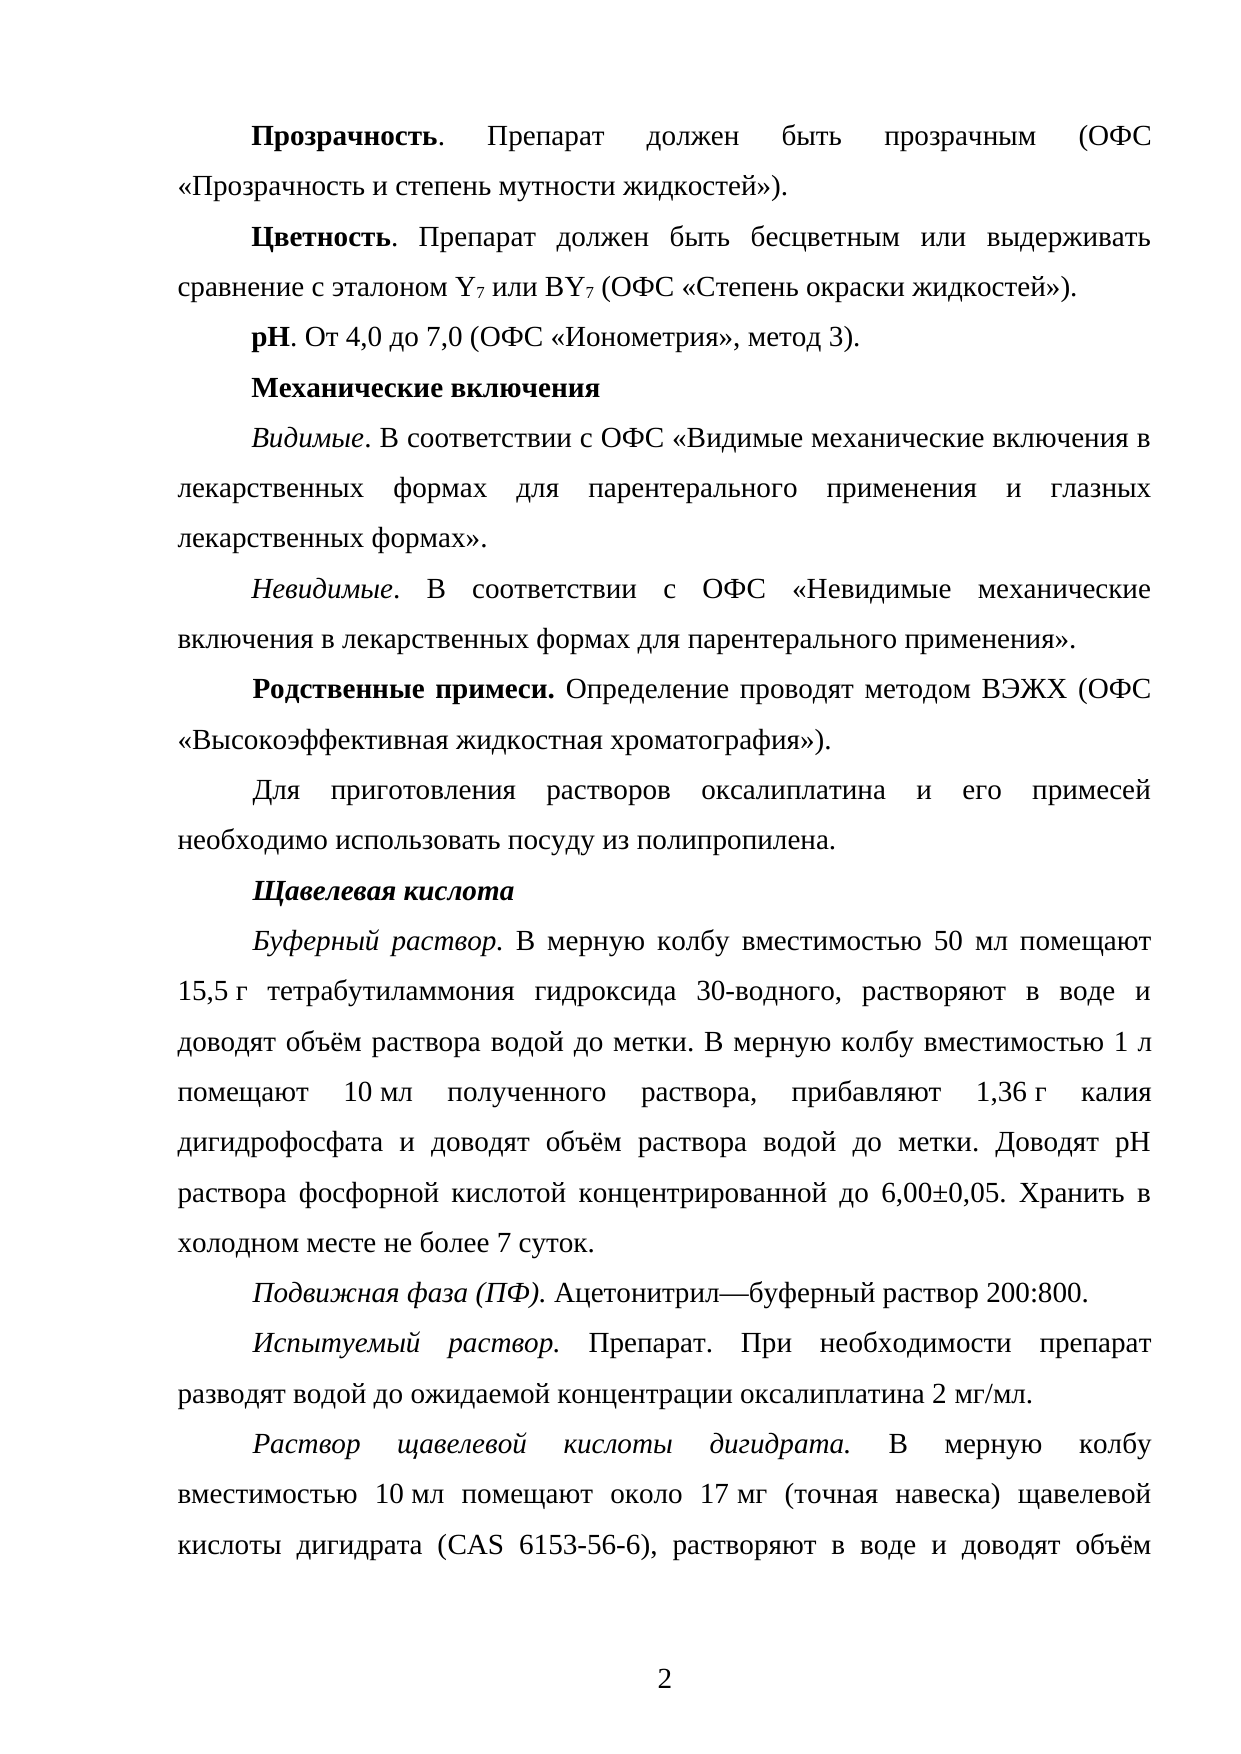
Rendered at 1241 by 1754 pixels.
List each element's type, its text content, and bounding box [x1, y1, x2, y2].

text Механические включения [177, 370, 1152, 403]
text Видимые. В соответствии с ОФС «Видимые механические включения в лекарственных формах для парентерального применения и глазных лекарственных формах». [177, 420, 1152, 554]
text Подвижная фаза (ПФ). Ацетонитрил—буферный раствор 200:800. [177, 1275, 1152, 1309]
text Цветность. Препарат должен быть бесцветным или выдерживать сравнение с эталоном Y7 или ВY7 (ОФС «Степень окраски жидкостей»). [177, 219, 1152, 303]
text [177, 1426, 1152, 1560]
text Щавелевая кислота [177, 873, 1152, 906]
text Прозрачность. Препарат должен быть прозрачным (ОФС «Прозрачность и степень мутности жидкостей»). [177, 118, 1152, 202]
text Невидимые. В соответствии с ОФС «Невидимые механические включения в лекарственных формах для парентерального применения». [177, 571, 1152, 655]
text Родственные примеси. Определение проводят методом ВЭЖХ (ОФС «Высокоэффективная жидкостная хроматография»). [177, 672, 1152, 755]
text Для приготовления растворов оксалиплатина и его примесей необходимо использовать посуду из полипропилена. [177, 772, 1152, 856]
text Буферный раствор. В мерную колбу вместимостью 50 мл помещают 15,5 г тетрабутиламмония гидроксида 30-водного, растворяют в воде и доводят объём раствора водой до метки. В мерную колбу вместимостью 1 л помещают 10 мл полученного раствора, прибавляют 1,36 г калия дигидрофосфата и доводят объём раствора водой до метки. Доводят рН раствора фосфорной кислотой концентрированной до 6,00±0,05. Хранить в холодном месте не более 7 суток. [177, 923, 1152, 1258]
text Испытуемый раствор. Препарат. При необходимости препарат разводят водой до ожидаемой концентрации оксалиплатина 2 мг/мл. [177, 1326, 1152, 1409]
text pH. От 4,0 до 7,0 (ОФС «Ионометрия», метод 3). [177, 319, 1152, 353]
